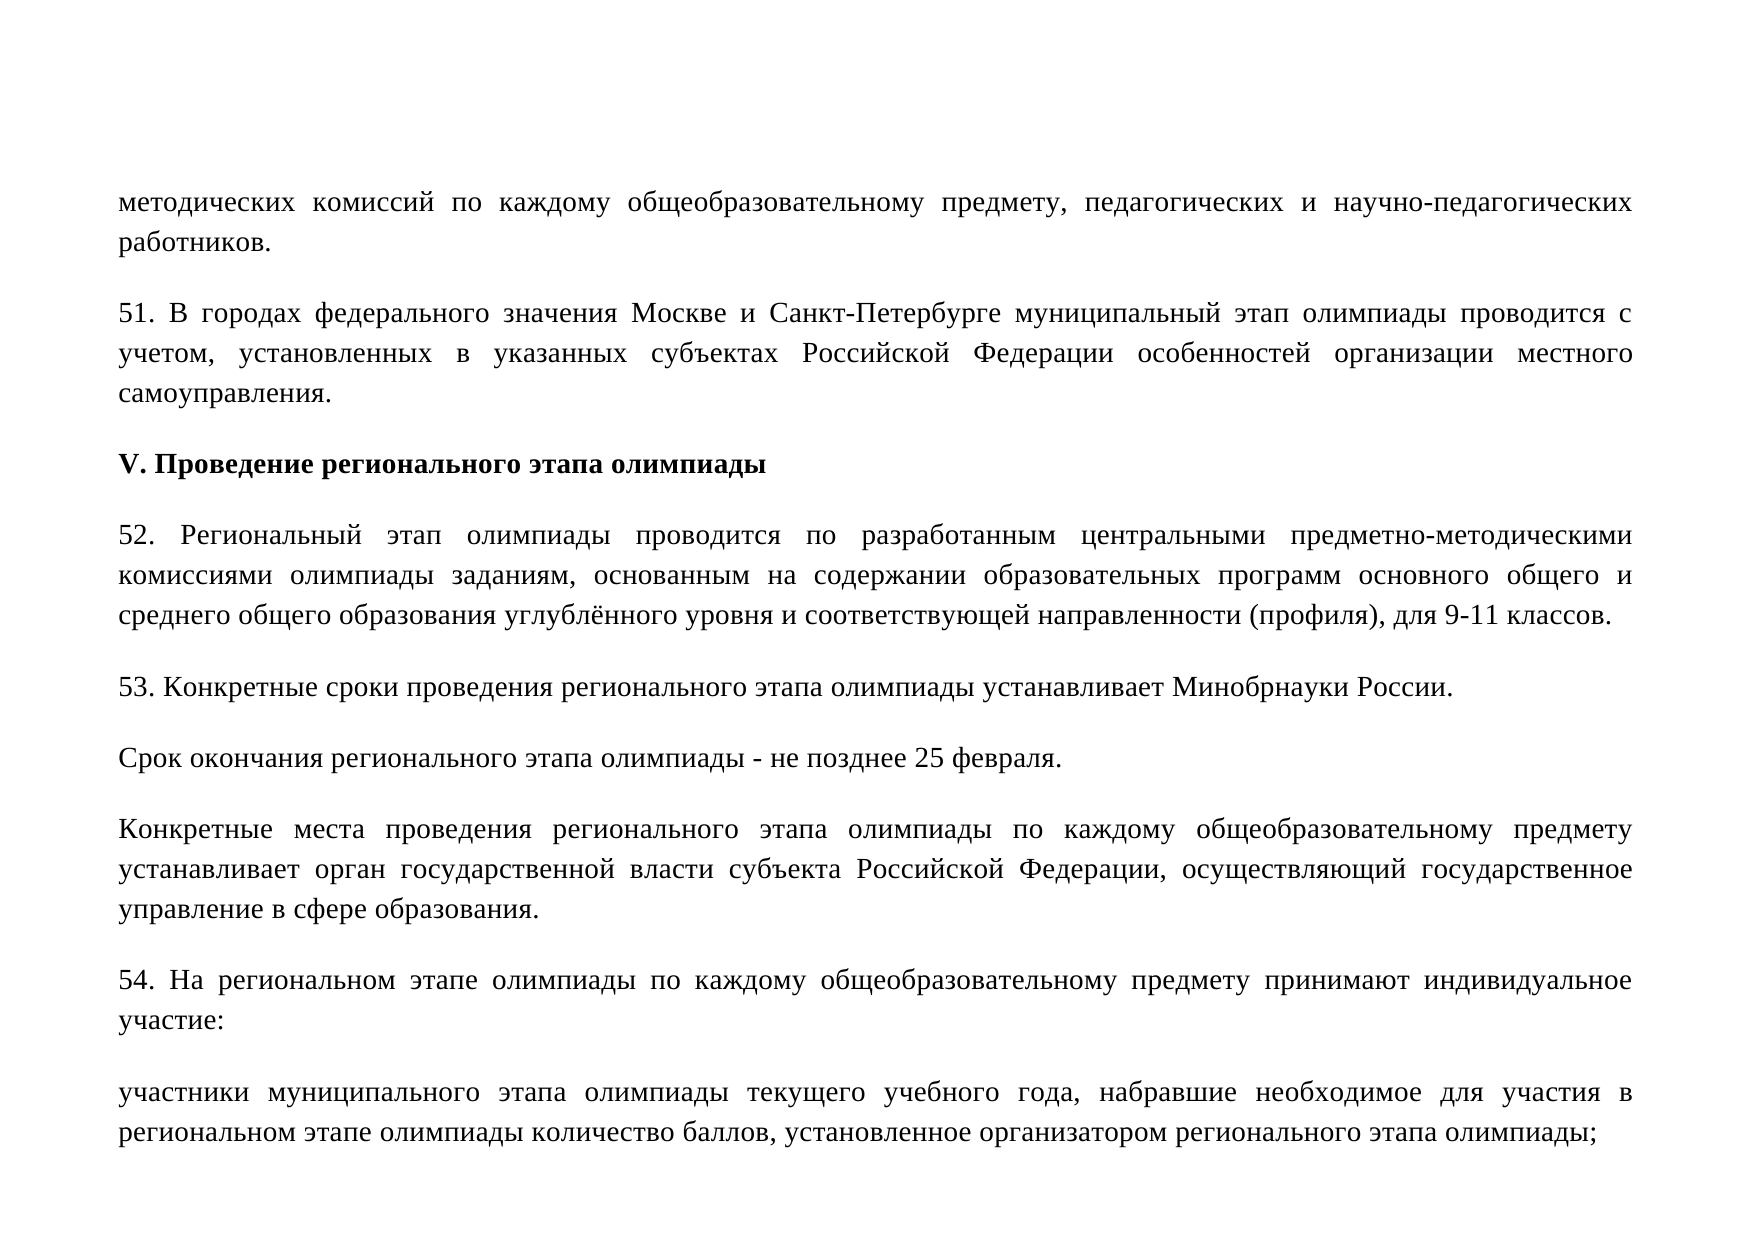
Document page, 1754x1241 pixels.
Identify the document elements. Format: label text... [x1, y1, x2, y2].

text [118, 177, 1636, 257]
text 51. В городах федерального значения Москве и Санкт-Петербурге муниципальный этап олимпиады проводится с учетом, установленных в указанных субъектах Российской Федерации особенностей организации местного самоуправления. [118, 288, 1636, 408]
text участники муниципального этапа олимпиады текущего учебного года, набравшие необходимое для участия в региональном этапе олимпиады количество баллов, установленное организатором регионального этапа олимпиады; [118, 1067, 1636, 1147]
text Конкретные места проведения регионального этапа олимпиады по каждому общеобразовательному предмету устанавливает орган государственной власти субъекта Российской Федерации, осуществляющий государственное управление в сфере образования. [118, 805, 1636, 925]
text V. Проведение регионального этапа олимпиады [118, 440, 1636, 480]
text Срок окончания регионального этапа олимпиады - не позднее 25 февраля. [118, 733, 1636, 773]
text 53. Конкретные сроки проведения регионального этапа олимпиады устанавливает Минобрнауки России. [118, 662, 1636, 702]
text 52. Региональный этап олимпиады проводится по разработанным центральными предметно-методическими комиссиями олимпиады заданиям, основанным на содержании образовательных программ основного общего и среднего общего образования углублённого уровня и соответствующей направленности (профиля), для 9-11 классов. [118, 511, 1636, 631]
text 54. На региональном этапе олимпиады по каждому общеобразовательному предмету принимают индивидуальное участие: [118, 956, 1636, 1036]
